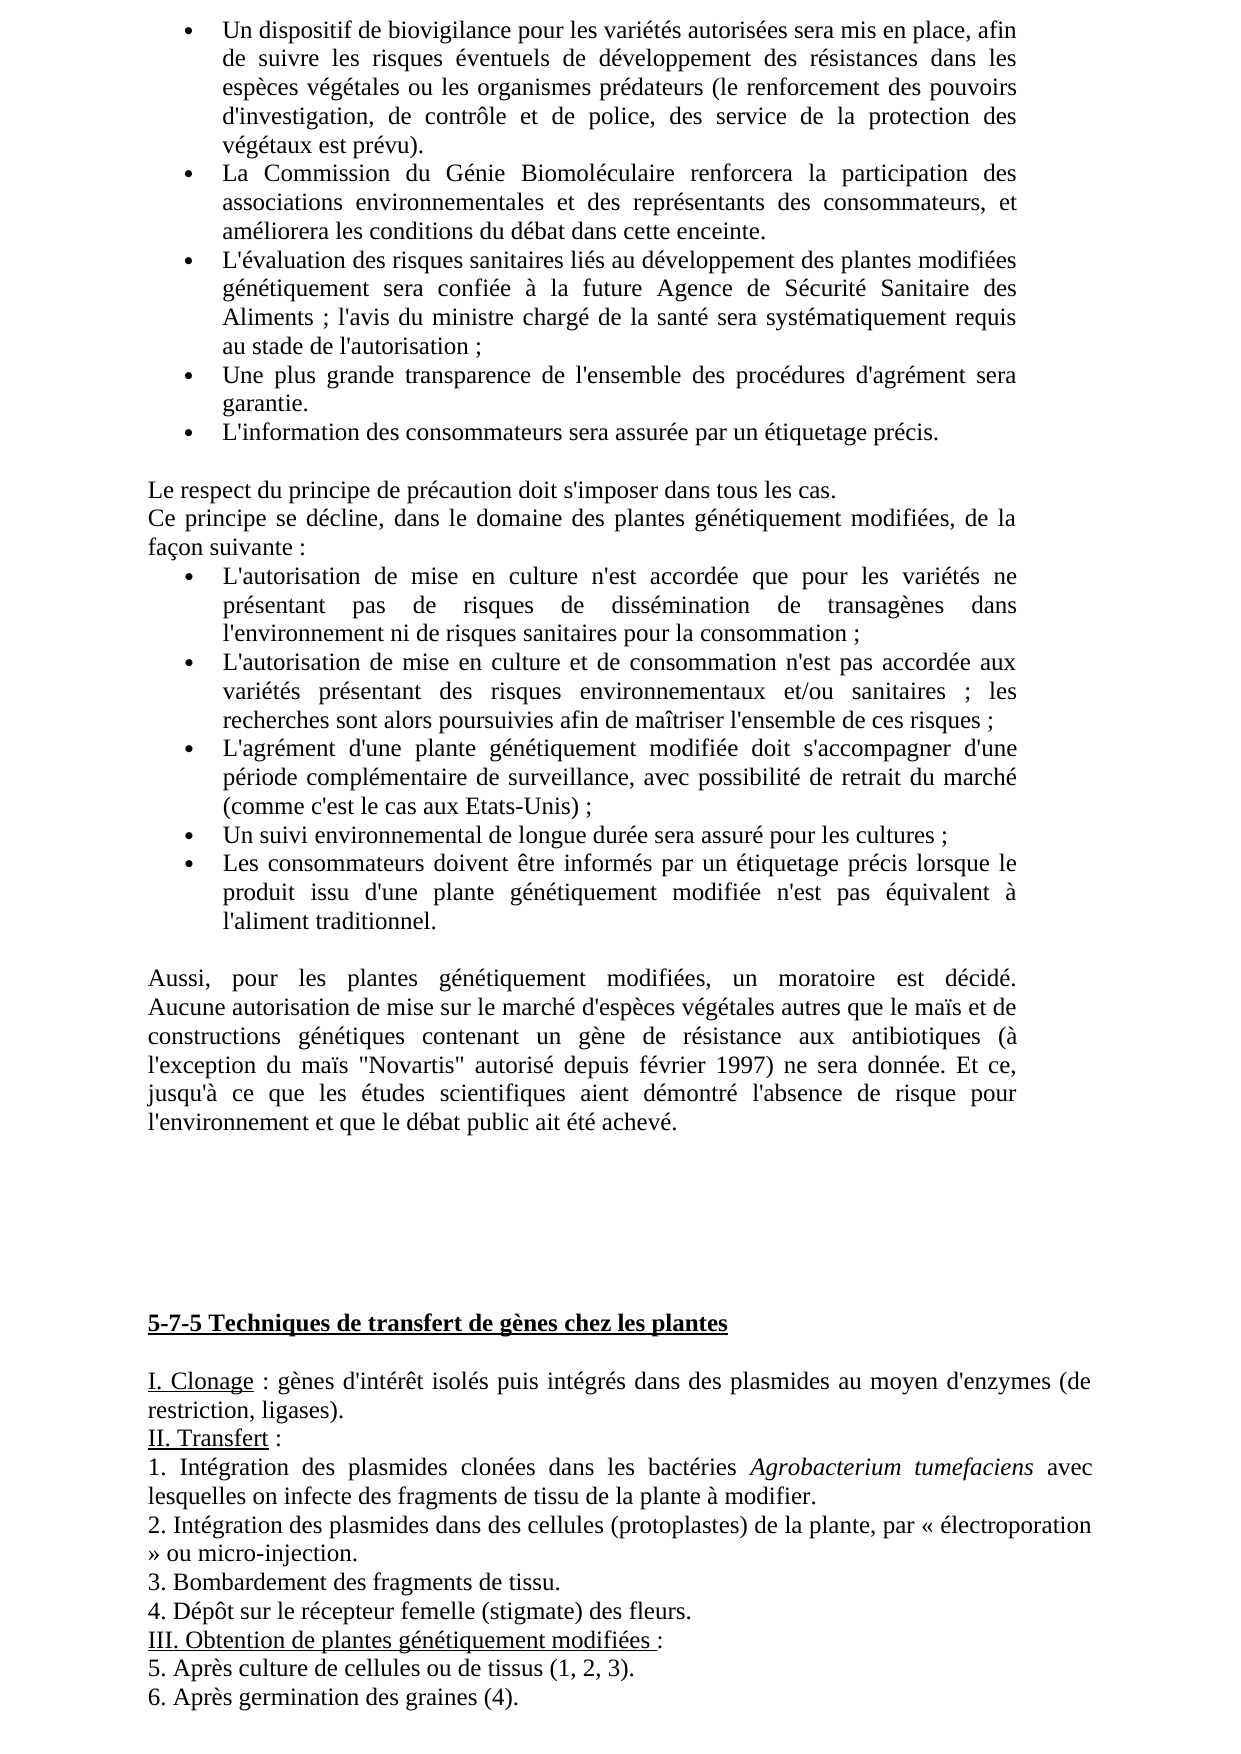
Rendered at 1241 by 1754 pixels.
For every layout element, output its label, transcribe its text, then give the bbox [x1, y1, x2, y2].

list L'évaluation des risques sanitaires liés au développement des plantes modifiées génétiquement sera confiée à la future Agence de Sécurité Sanitaire des Aliments ; l'avis du ministre chargé de la santé sera systématiquement requis au stade de l'autorisation ; [185, 245, 1018, 360]
list Une plus grande transparence de l'ensemble des procédures d'agrément sera garantie. [185, 360, 1018, 417]
text 3. Bombardement des fragments de tissu. [148, 1567, 1093, 1596]
text 5. Après culture de cellules ou de tissus (1, 2, 3). [148, 1653, 1093, 1682]
list Un dispositif de biovigilance pour les variétés autorisées sera mis en place, afin de suivre les risques éventuels de développement des résistances dans les espèces végétales ou les organismes prédateurs (le renforcement des pouvoirs d'investigation, de contrôle et de police, des service de la protection des végétaux est prévu). [185, 15, 1018, 158]
text I. Clonage : gènes d'intérêt isolés puis intégrés dans des plasmides au moyen d'enzymes (de restriction, ligases). [148, 1366, 1093, 1423]
list L'autorisation de mise en culture n'est accordée que pour les variétés ne présentant pas de risques de dissémination de transagènes dans l'environnement ni de risques sanitaires pour la consommation ; [185, 561, 1018, 647]
text 4. Dépôt sur le récepteur femelle (stigmate) des fleurs. [148, 1596, 1093, 1625]
list L'agrément d'une plante génétiquement modifiée doit s'accompagner d'une période complémentaire de surveillance, avec possibilité de retrait du marché (comme c'est le cas aux Etats-Unis) ; [185, 733, 1018, 820]
list La Commission du Génie Biomoléculaire renforcera la participation des associations environnementales et des représentants des consommateurs, et améliorera les conditions du débat dans cette enceinte. [185, 158, 1018, 245]
text III. Obtention de plantes génétiquement modifiées : [148, 1625, 1093, 1653]
list L'autorisation de mise en culture et de consommation n'est pas accordée aux variétés présentant des risques environnementaux et/ou sanitaires ; les recherches sont alors poursuivies afin de maîtriser l'ensemble de ces risques ; [185, 647, 1018, 733]
text 5-7-5 Techniques de transfert de gènes chez les plantes [148, 1308, 1093, 1337]
text II. Transfert : [148, 1423, 1093, 1452]
list Les consommateurs doivent être informés par un étiquetage précis lorsque le produit issu d'une plante génétiquement modifiée n'est pas équivalent à l'aliment traditionnel. [185, 848, 1018, 935]
text 1. Intégration des plasmides clonées dans les bactéries Agrobacterium tumefaciens avec lesquelles on infecte des fragments de tissu de la plante à modifier. [148, 1452, 1093, 1510]
text 2. Intégration des plasmides dans des cellules (protoplastes) de la plante, par « électroporation » ou micro-injection. [148, 1510, 1093, 1567]
list Un suivi environnemental de longue durée sera assuré pour les cultures ; [185, 820, 1018, 848]
text Le respect du principe de précaution doit s'imposer dans tous les cas. [148, 475, 1018, 503]
text Aussi, pour les plantes génétiquement modifiées, un moratoire est décidé. Aucune autorisation de mise sur le marché d'espèces végétales autres que le maïs et de constructions génétiques contenant un gène de résistance aux antibiotiques (à l'exception du maïs "Novartis" autorisé depuis février 1997) ne sera donnée. Et ce, jusqu'à ce que les études scientifiques aient démontré l'absence de risque pour l'environnement et que le débat public ait été achevé. [148, 963, 1018, 1136]
list L'information des consommateurs sera assurée par un étiquetage précis. [185, 417, 1018, 446]
text 6. Après germination des graines (4). [148, 1682, 1093, 1711]
text Ce principe se décline, dans le domaine des plantes génétiquement modifiées, de la façon suivante : [148, 503, 1018, 561]
